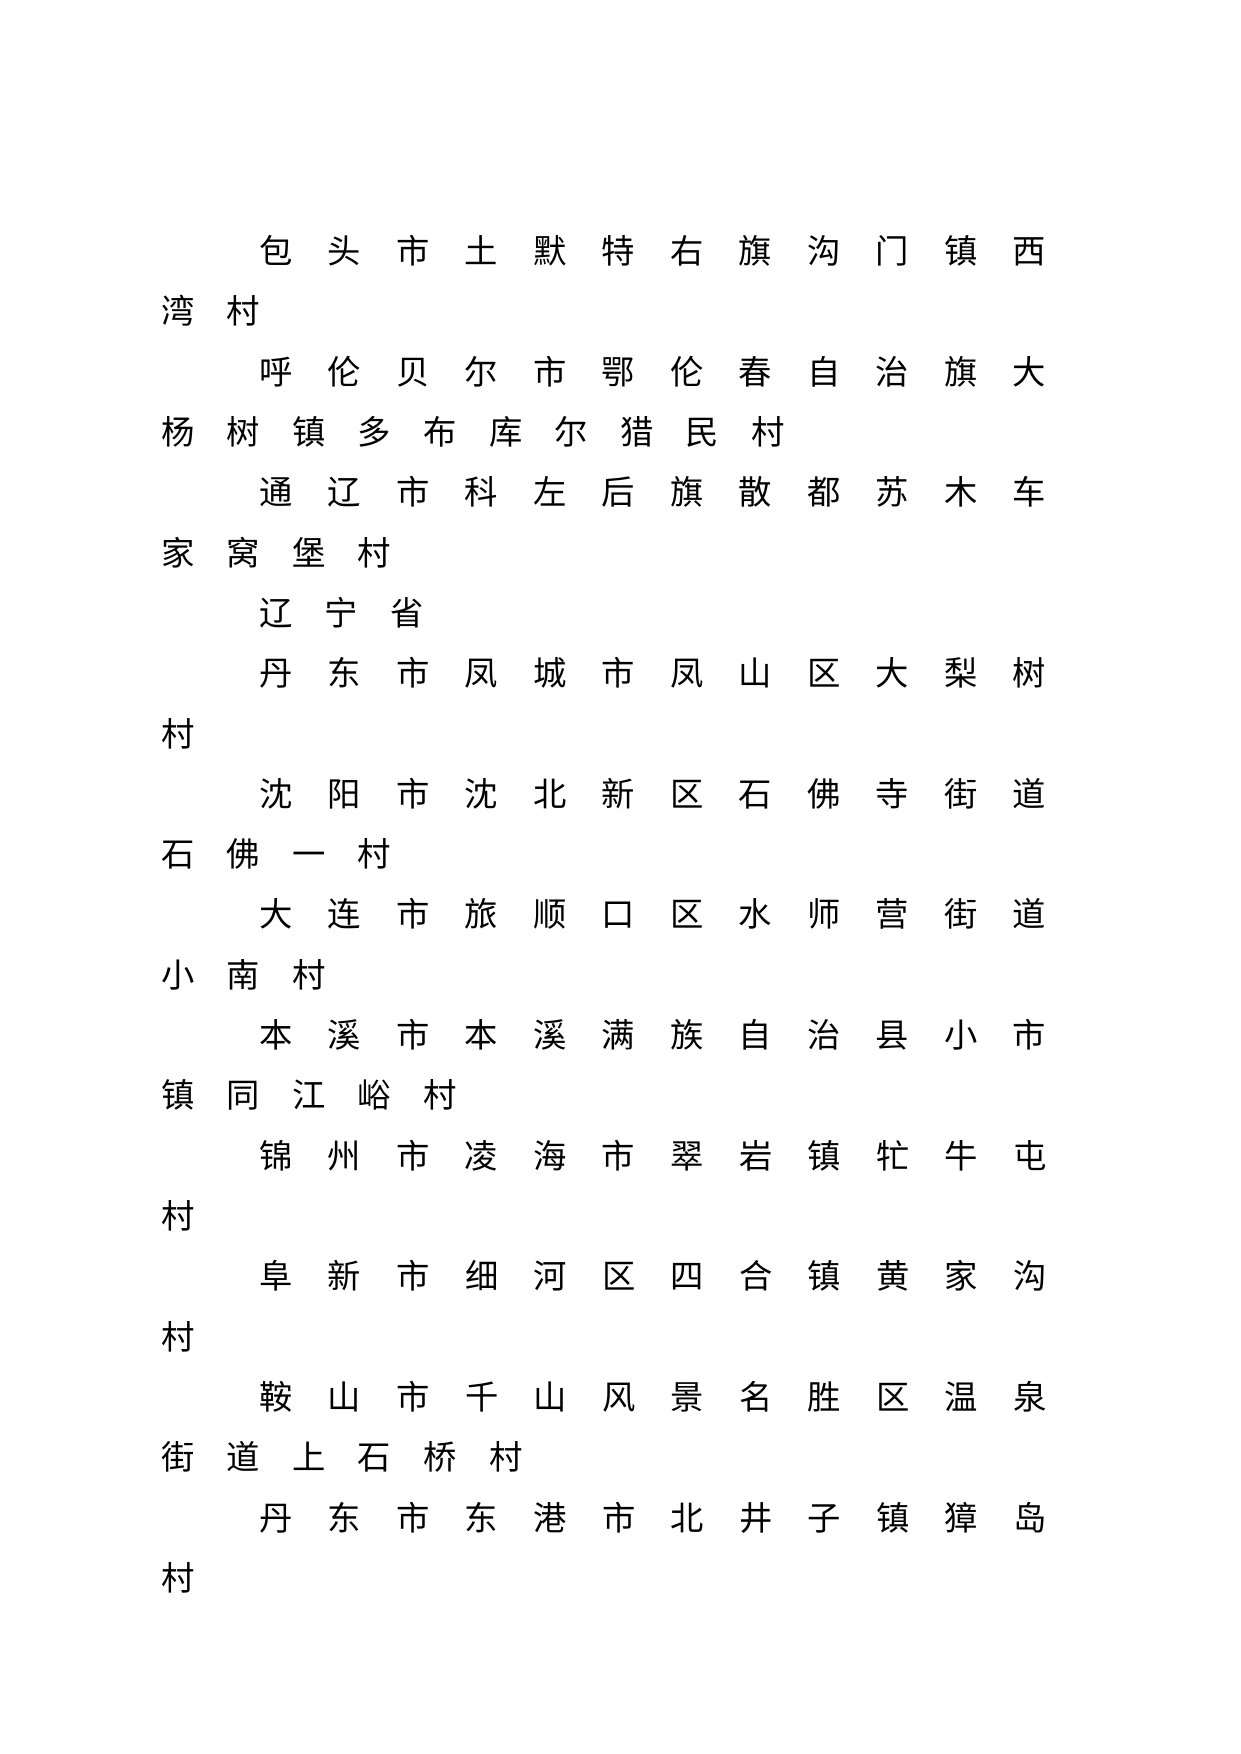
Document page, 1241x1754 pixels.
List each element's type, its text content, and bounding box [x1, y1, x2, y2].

text 鞍山市千山风景名胜区温泉街道上石桥村 [161, 1365, 1079, 1485]
text 丹东市凤城市凤山区大梨树村 [161, 641, 1079, 762]
text 通辽市科左后旗散都苏木车家窝堡村 [161, 460, 1079, 581]
text 沈阳市沈北新区石佛寺街道石佛一村 [161, 762, 1079, 882]
text 锦州市凌海市翠岩镇牤牛屯村 [161, 1123, 1079, 1244]
text 呼伦贝尔市鄂伦春自治旗大杨树镇多布库尔猎民村 [161, 339, 1079, 460]
text 阜新市细河区四合镇黄家沟村 [161, 1244, 1079, 1365]
text 本溪市本溪满族自治县小市镇同江峪村 [161, 1003, 1079, 1123]
text 辽宁省 [161, 581, 1079, 641]
text 大连市旅顺口区水师营街道小南村 [161, 882, 1079, 1003]
text 丹东市东港市北井子镇獐岛村 [161, 1485, 1079, 1606]
text 包头市土默特右旗沟门镇西湾村 [161, 219, 1079, 339]
